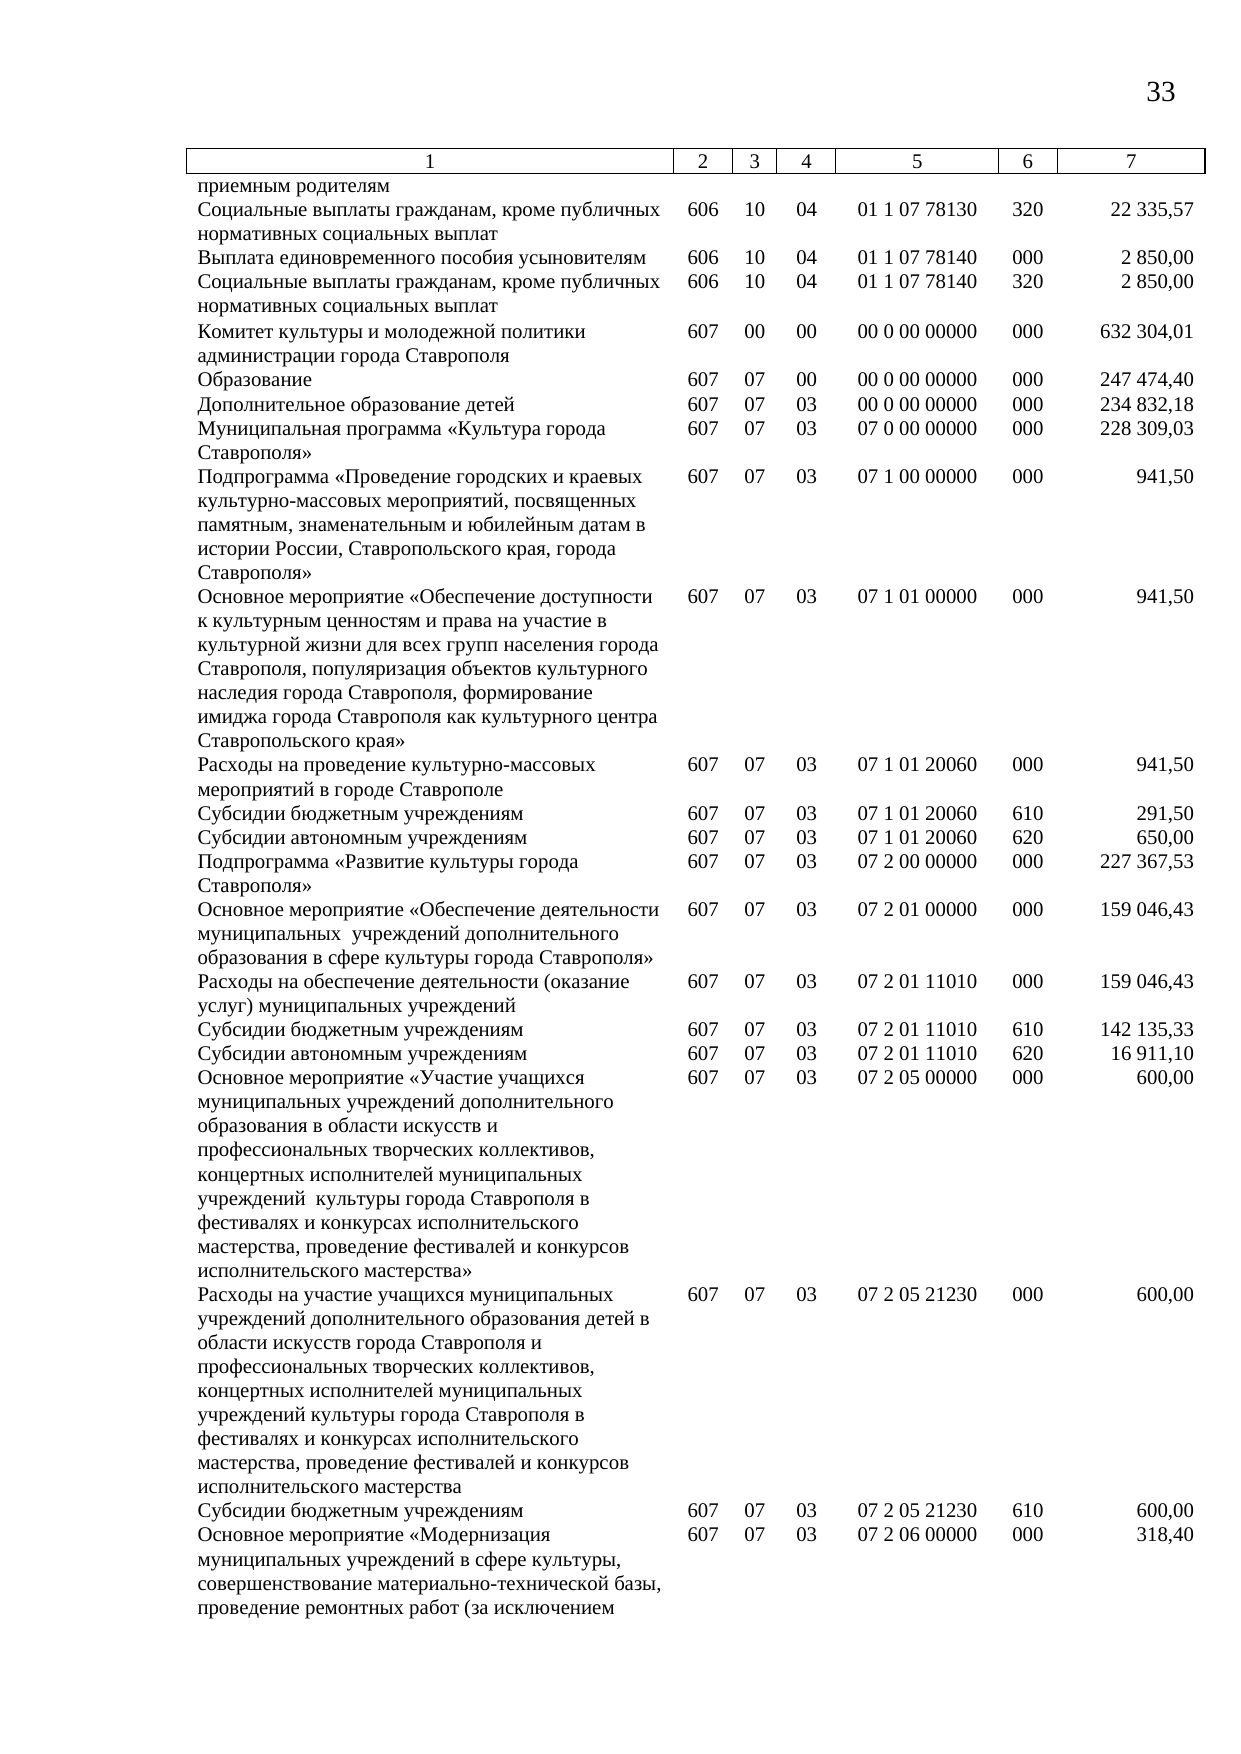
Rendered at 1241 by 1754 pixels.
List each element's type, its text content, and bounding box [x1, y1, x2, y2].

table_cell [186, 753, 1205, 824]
table_header 3 [733, 149, 776, 173]
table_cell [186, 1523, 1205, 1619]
table_header 4 [777, 149, 835, 173]
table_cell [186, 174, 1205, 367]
table_header 1 [187, 149, 673, 173]
table_header 2 [674, 149, 732, 173]
table_header 6 [999, 149, 1057, 173]
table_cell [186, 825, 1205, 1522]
table_header 7 [1058, 149, 1204, 173]
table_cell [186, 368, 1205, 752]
table_header 5 [836, 149, 998, 173]
